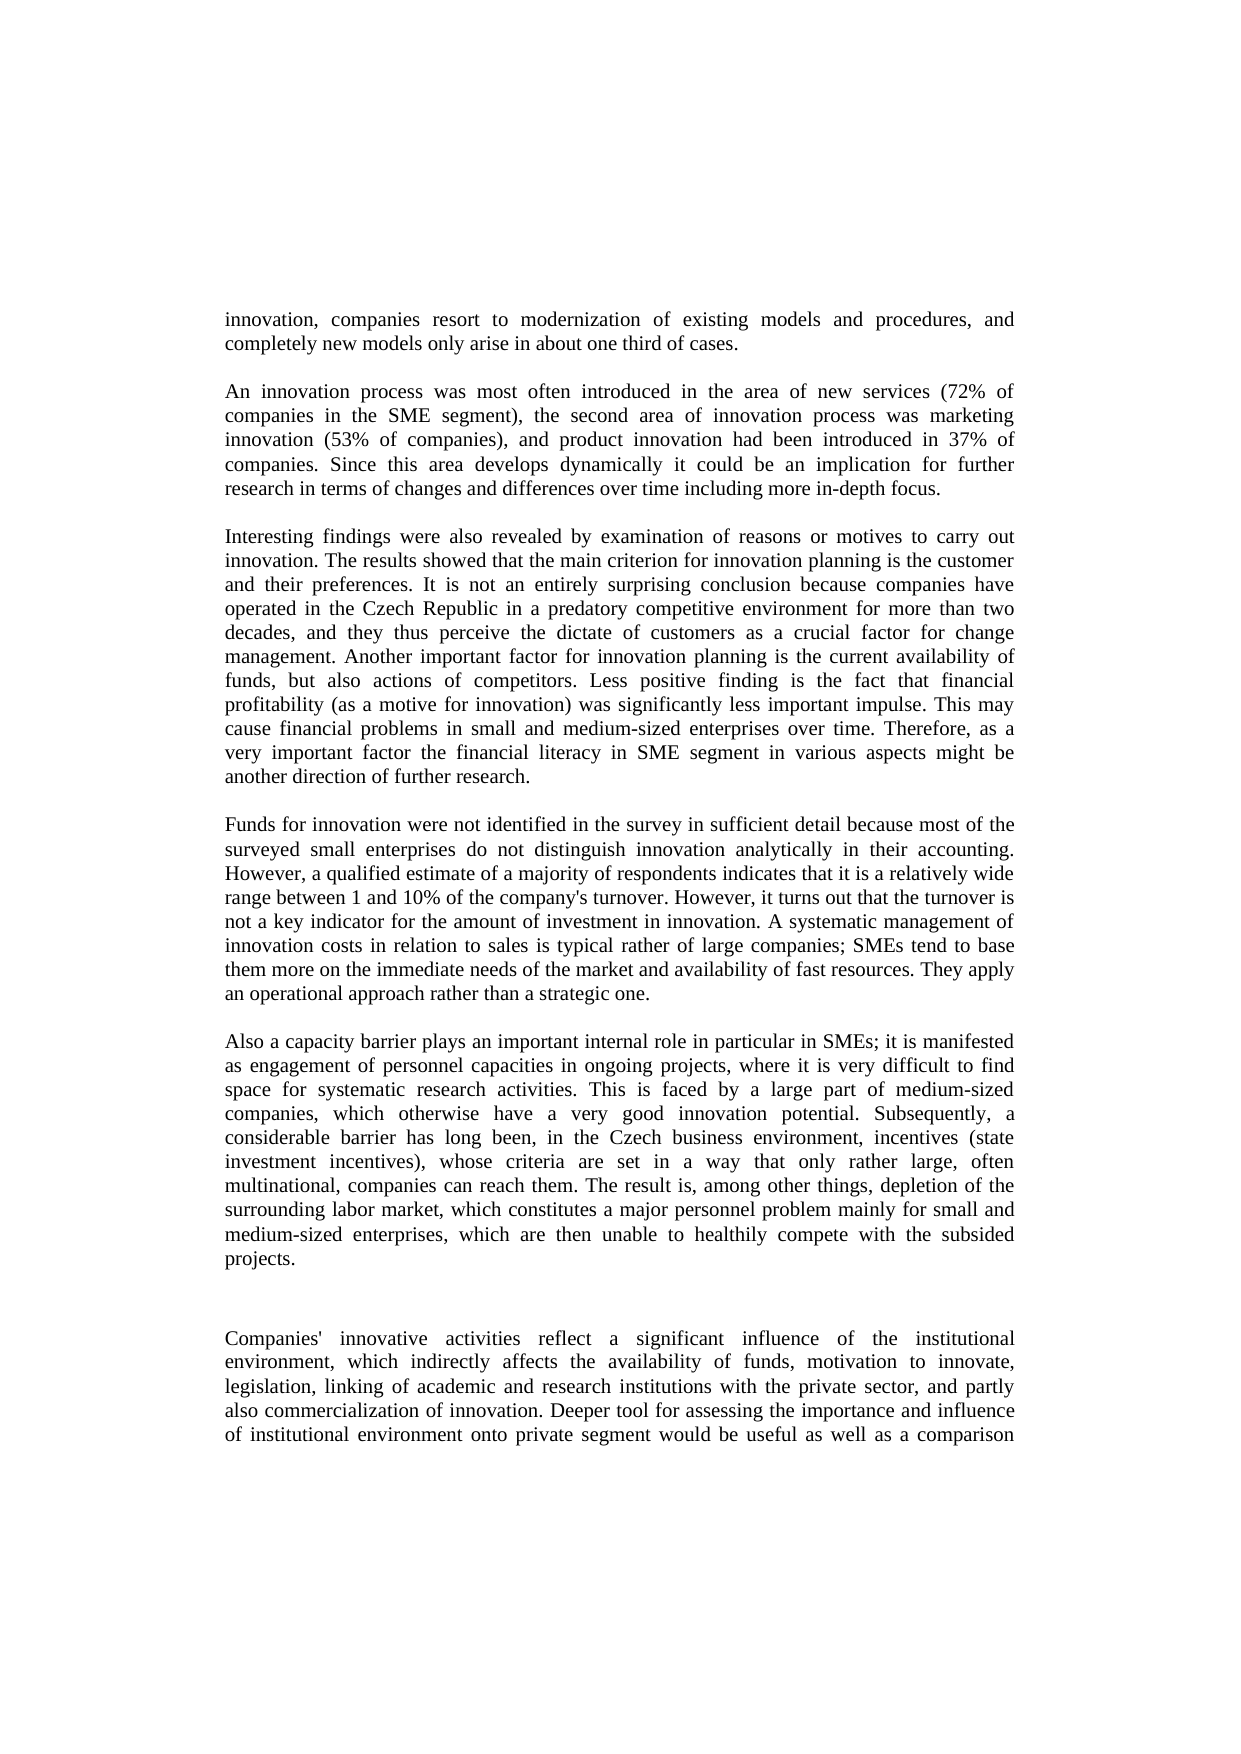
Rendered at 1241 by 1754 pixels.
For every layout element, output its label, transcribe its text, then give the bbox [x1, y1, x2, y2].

text Funds for innovation were not identified in the survey in sufficient detail because most of the surveyed small enterprises do not distinguish innovation analytically in their accounting. However, a qualified estimate of a majority of respondents indicates that it is a relatively wide range between 1 and 10% of the company's turnover. However, it turns out that the turnover is not a key indicator for the amount of investment in innovation. A systematic management of innovation costs in relation to sales is typical rather of large companies; SMEs tend to base them more on the immediate needs of the market and availability of fast resources. They apply an operational approach rather than a strategic one. [224, 812, 1016, 1005]
text Also a capacity barrier plays an important internal role in particular in SMEs; it is manifested as engagement of personnel capacities in ongoing projects, where it is very difficult to find space for systematic research activities. This is faced by a large part of medium-sized companies, which otherwise have a very good innovation potential. Subsequently, a considerable barrier has long been, in the Czech business environment, incentives (state investment incentives), whose criteria are set in a way that only rather large, often multinational, companies can reach them. The result is, among other things, depletion of the surrounding labor market, which constitutes a major personnel problem mainly for small and medium-sized enterprises, which are then unable to healthily compete with the subsided projects. [224, 1029, 1016, 1269]
text An innovation process was most often introduced in the area of new services (72% of companies in the SME segment), the second area of innovation process was marketing innovation (53% of companies), and product innovation had been introduced in 37% of companies. Since this area develops dynamically it could be an implication for further research in terms of changes and differences over time including more in-depth focus. [224, 379, 1016, 499]
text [224, 1325, 1016, 1446]
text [224, 307, 1016, 355]
text Interesting findings were also revealed by examination of reasons or motives to carry out innovation. The results showed that the main criterion for innovation planning is the customer and their preferences. It is not an entirely surprising conclusion because companies have operated in the Czech Republic in a predatory competitive environment for more than two decades, and they thus perceive the dictate of customers as a crucial factor for change management. Another important factor for innovation planning is the current availability of funds, but also actions of competitors. Less positive finding is the fact that financial profitability (as a motive for innovation) was significantly less important impulse. This may cause financial problems in small and medium-sized enterprises over time. Therefore, as a very important factor the financial literacy in SME segment in various aspects might be another direction of further research. [224, 524, 1016, 788]
